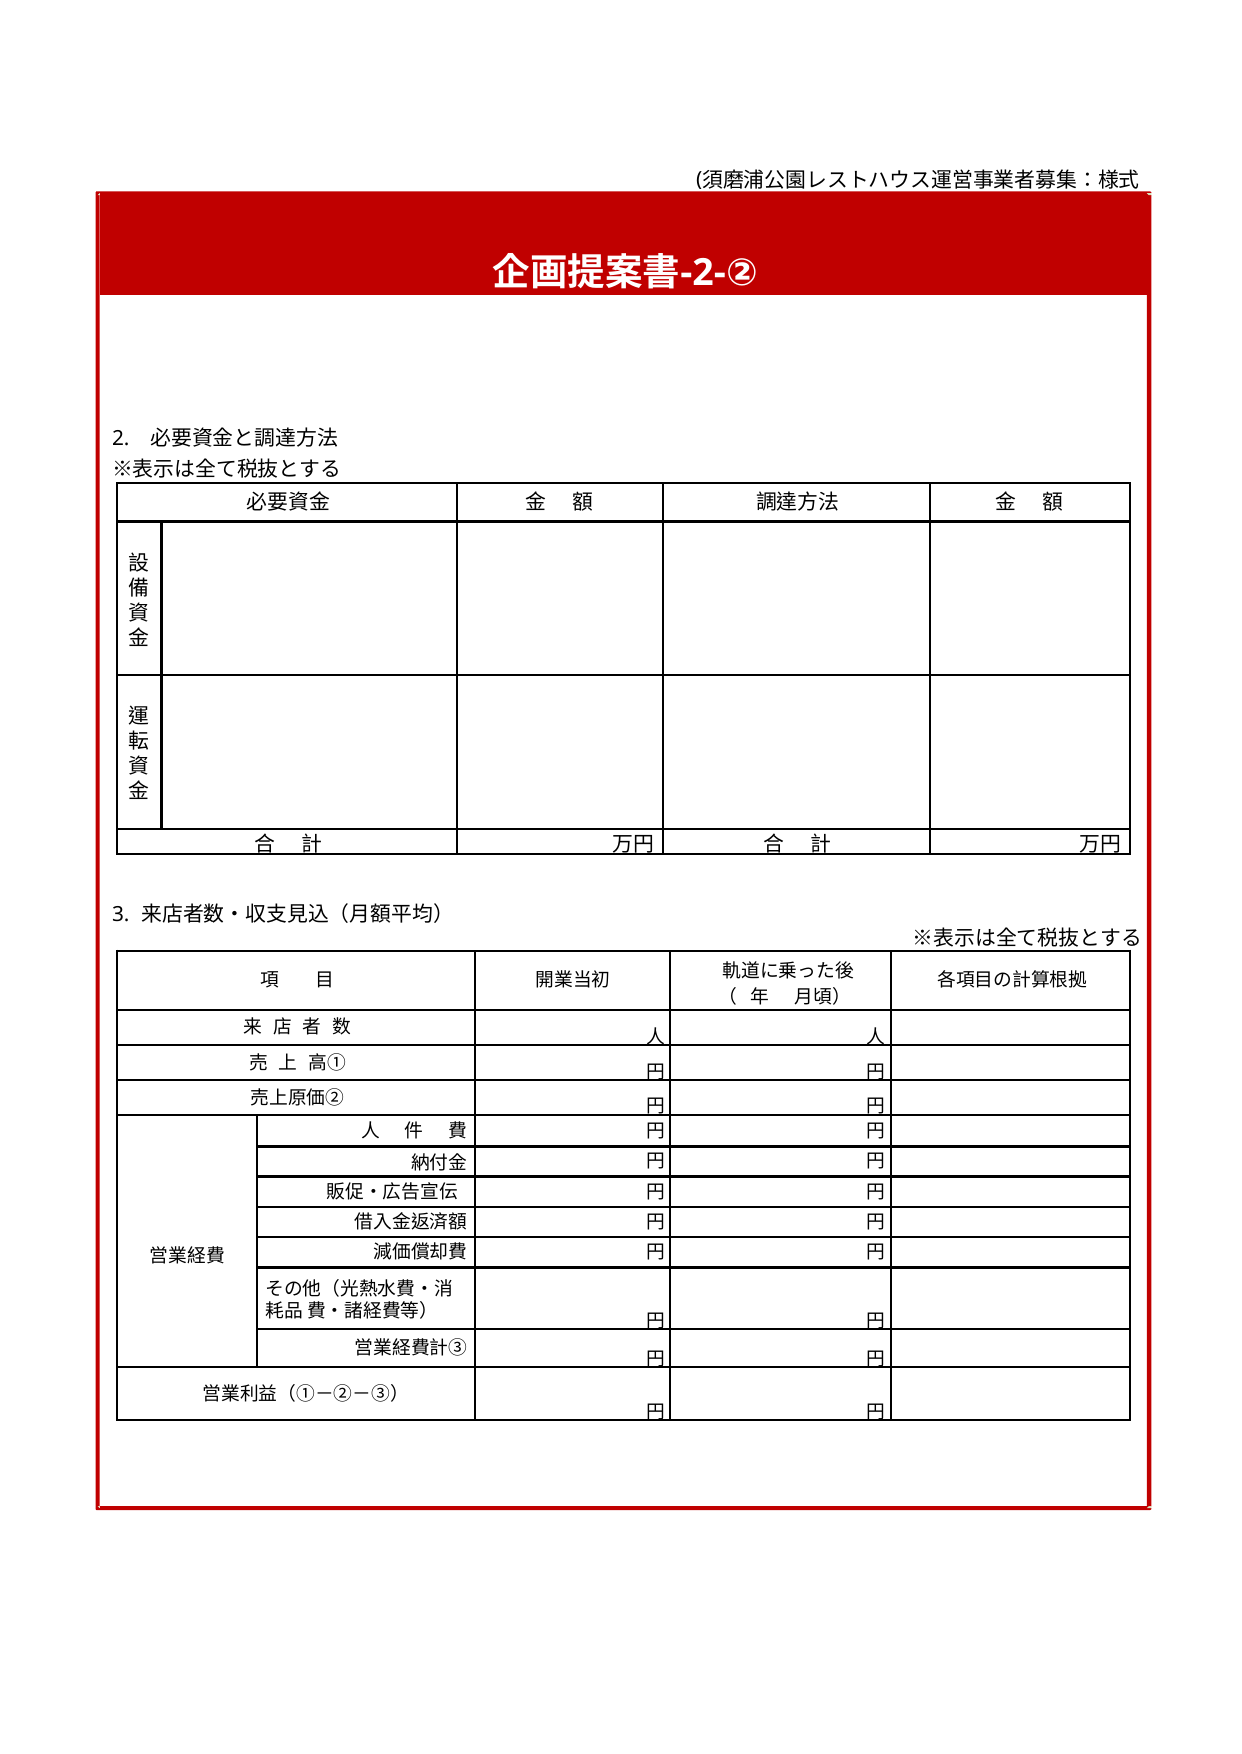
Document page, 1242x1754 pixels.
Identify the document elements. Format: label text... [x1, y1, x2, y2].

table_cell 万円 [458, 830, 662, 853]
table_header 各項目の計算根拠 [892, 952, 1129, 1009]
table_cell 円 [671, 1238, 890, 1266]
table_cell 借入金返済額 [258, 1208, 474, 1236]
text 3. 来店者数・収支見込（月額平均） [112, 897, 1152, 927]
table_cell 売 上 高① [118, 1046, 474, 1079]
table_cell 円 [671, 1046, 890, 1079]
table_cell [892, 1081, 1129, 1114]
text 企画提案書-2-② [100, 242, 1150, 296]
table_cell 合 計 [664, 830, 929, 853]
table_cell [892, 1148, 1129, 1175]
table_cell 円 [476, 1046, 669, 1079]
table_cell 人 [476, 1011, 669, 1044]
table_cell [664, 523, 929, 674]
table_cell その他（光熱水費・消耗品 費・諸経費等） [258, 1269, 474, 1328]
table_cell 営業経費 [118, 1116, 256, 1366]
table_cell 円 [671, 1116, 890, 1145]
table_cell [163, 523, 456, 674]
table_cell [892, 1011, 1129, 1044]
table_header 項 目 [118, 952, 474, 1009]
table_cell 円 [476, 1178, 669, 1206]
table_cell 円 [671, 1208, 890, 1236]
table_cell [892, 1178, 1129, 1206]
table_cell 減価償却費 [258, 1238, 474, 1266]
table_cell 合 計 [118, 830, 456, 853]
table_header 金 額 [931, 484, 1129, 520]
table_cell [163, 676, 456, 828]
table_cell [664, 676, 929, 828]
table_cell [892, 1368, 1129, 1419]
table_cell [892, 1269, 1129, 1328]
table_cell 円 [476, 1148, 669, 1175]
table_cell 円 [476, 1208, 669, 1236]
table_cell 設 備 資 金 [118, 523, 160, 674]
table_header 必要資金 [118, 484, 456, 520]
table_cell 販促・広告宣伝費 [258, 1178, 474, 1206]
text 2. 必要資金と調達方法 ※表示は全て税抜とする [112, 422, 1152, 482]
table_header 軌道に乗った後 （ 年 月頃） [671, 952, 890, 1009]
table_cell [458, 523, 662, 674]
table_header 調達方法 [664, 484, 929, 520]
table_cell 営業経費計③ [258, 1330, 474, 1366]
table_cell 円 [671, 1330, 890, 1366]
table_cell 人 件 費 [258, 1116, 474, 1145]
table_cell 円 [476, 1368, 669, 1419]
table_cell 円 [476, 1081, 669, 1114]
table_cell [892, 1238, 1129, 1266]
table_cell 円 [671, 1081, 890, 1114]
text ※表示は全て税抜とする [100, 929, 1150, 949]
table_cell 円 [476, 1269, 669, 1328]
table_cell 円 [476, 1330, 669, 1366]
table_cell 営業利益（①－②－③） [118, 1368, 474, 1419]
table_cell 円 [476, 1116, 669, 1145]
table_cell 納付金 [258, 1148, 474, 1175]
table_header 開業当初 [476, 952, 669, 1009]
table_cell 円 [671, 1178, 890, 1206]
table_cell 円 [476, 1238, 669, 1266]
table_cell 売上原価② [118, 1081, 474, 1114]
table_cell [892, 1116, 1129, 1145]
table_cell 円 [671, 1148, 890, 1175]
table_cell 円 [671, 1368, 890, 1419]
table_header 金 額 [458, 484, 662, 520]
table_cell 万円 [931, 830, 1129, 853]
table_cell [458, 676, 662, 828]
table_cell 運 転 資 金 [118, 676, 160, 828]
table_cell [931, 676, 1129, 828]
table_cell 人 [671, 1011, 890, 1044]
table_cell [892, 1046, 1129, 1079]
table_cell [892, 1330, 1129, 1366]
table_cell 円 [671, 1269, 890, 1328]
table_cell 来 店 者 数 [118, 1011, 474, 1044]
table_cell [931, 523, 1129, 674]
table_cell [892, 1208, 1129, 1236]
